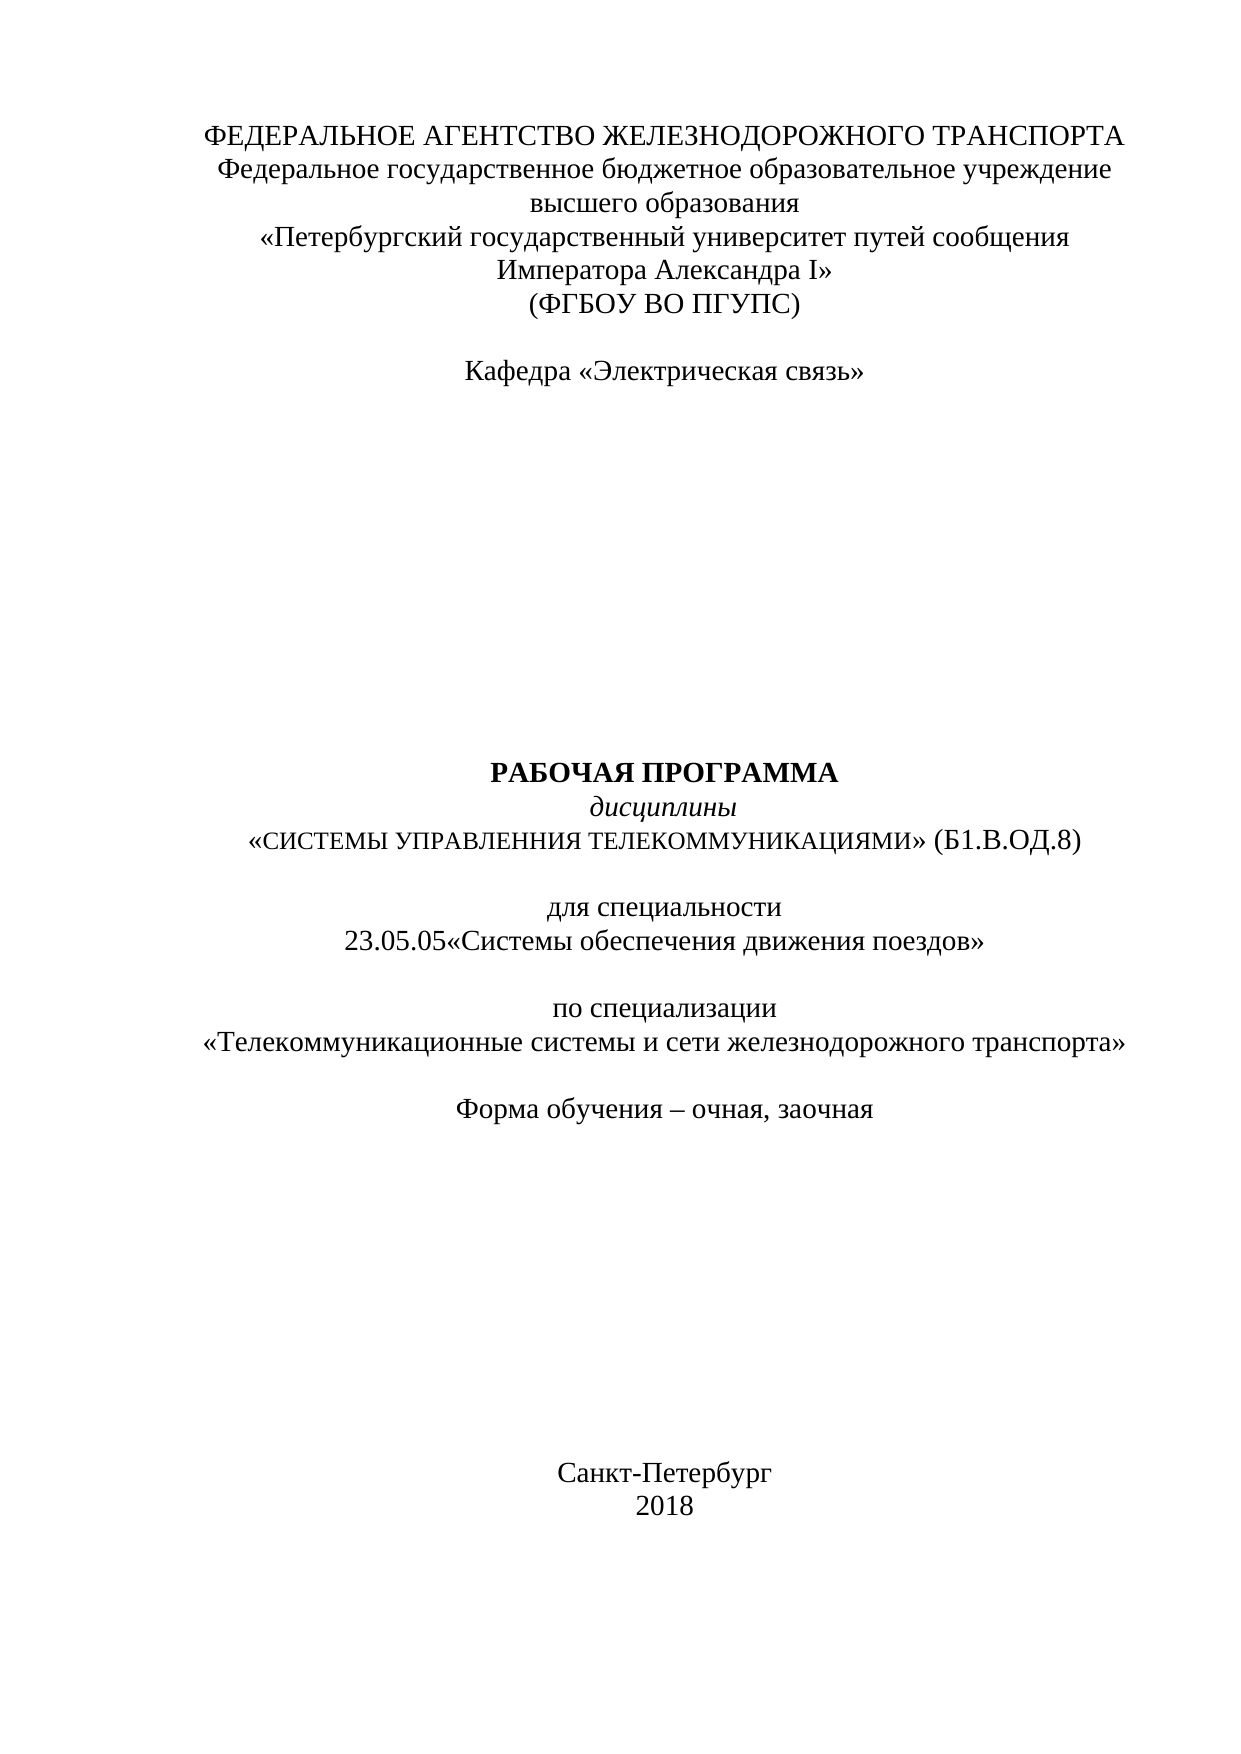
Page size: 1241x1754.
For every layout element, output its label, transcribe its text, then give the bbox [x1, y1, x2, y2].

text для специальности [177, 889, 1152, 923]
text «Петербургский государственный университет путей сообщения [177, 219, 1152, 252]
text Кафедра «Электрическая связь» [177, 353, 1152, 386]
text Императора Александра I» [177, 252, 1152, 286]
text 23.05.05«Системы обеспечения движения поездов» [177, 923, 1152, 957]
text РАБОЧАЯ ПРОГРАММА [177, 755, 1152, 789]
text ФЕДЕРАЛЬНОЕ АГЕНТСТВО ЖЕЛЕЗНОДОРОЖНОГО ТРАНСПОРТА [177, 118, 1152, 152]
text дисциплины [177, 789, 1152, 822]
text «Телекоммуникационные системы и сети железнодорожного транспорта» [177, 1024, 1152, 1057]
text Федеральное государственное бюджетное образовательное учреждение высшего образования [177, 152, 1152, 219]
text «СИСТЕМЫ УПРАВЛЕННИЯ ТЕЛЕКОММУНИКАЦИЯМИ» (Б1.В.ОД.8) [177, 822, 1152, 856]
text Форма обучения – очная, заочная [177, 1091, 1152, 1124]
text по специализации [177, 990, 1152, 1024]
text Санкт-Петербург [177, 1455, 1152, 1488]
text (ФГБОУ ВО ПГУПС) [177, 286, 1152, 319]
text 2018 [177, 1488, 1152, 1522]
